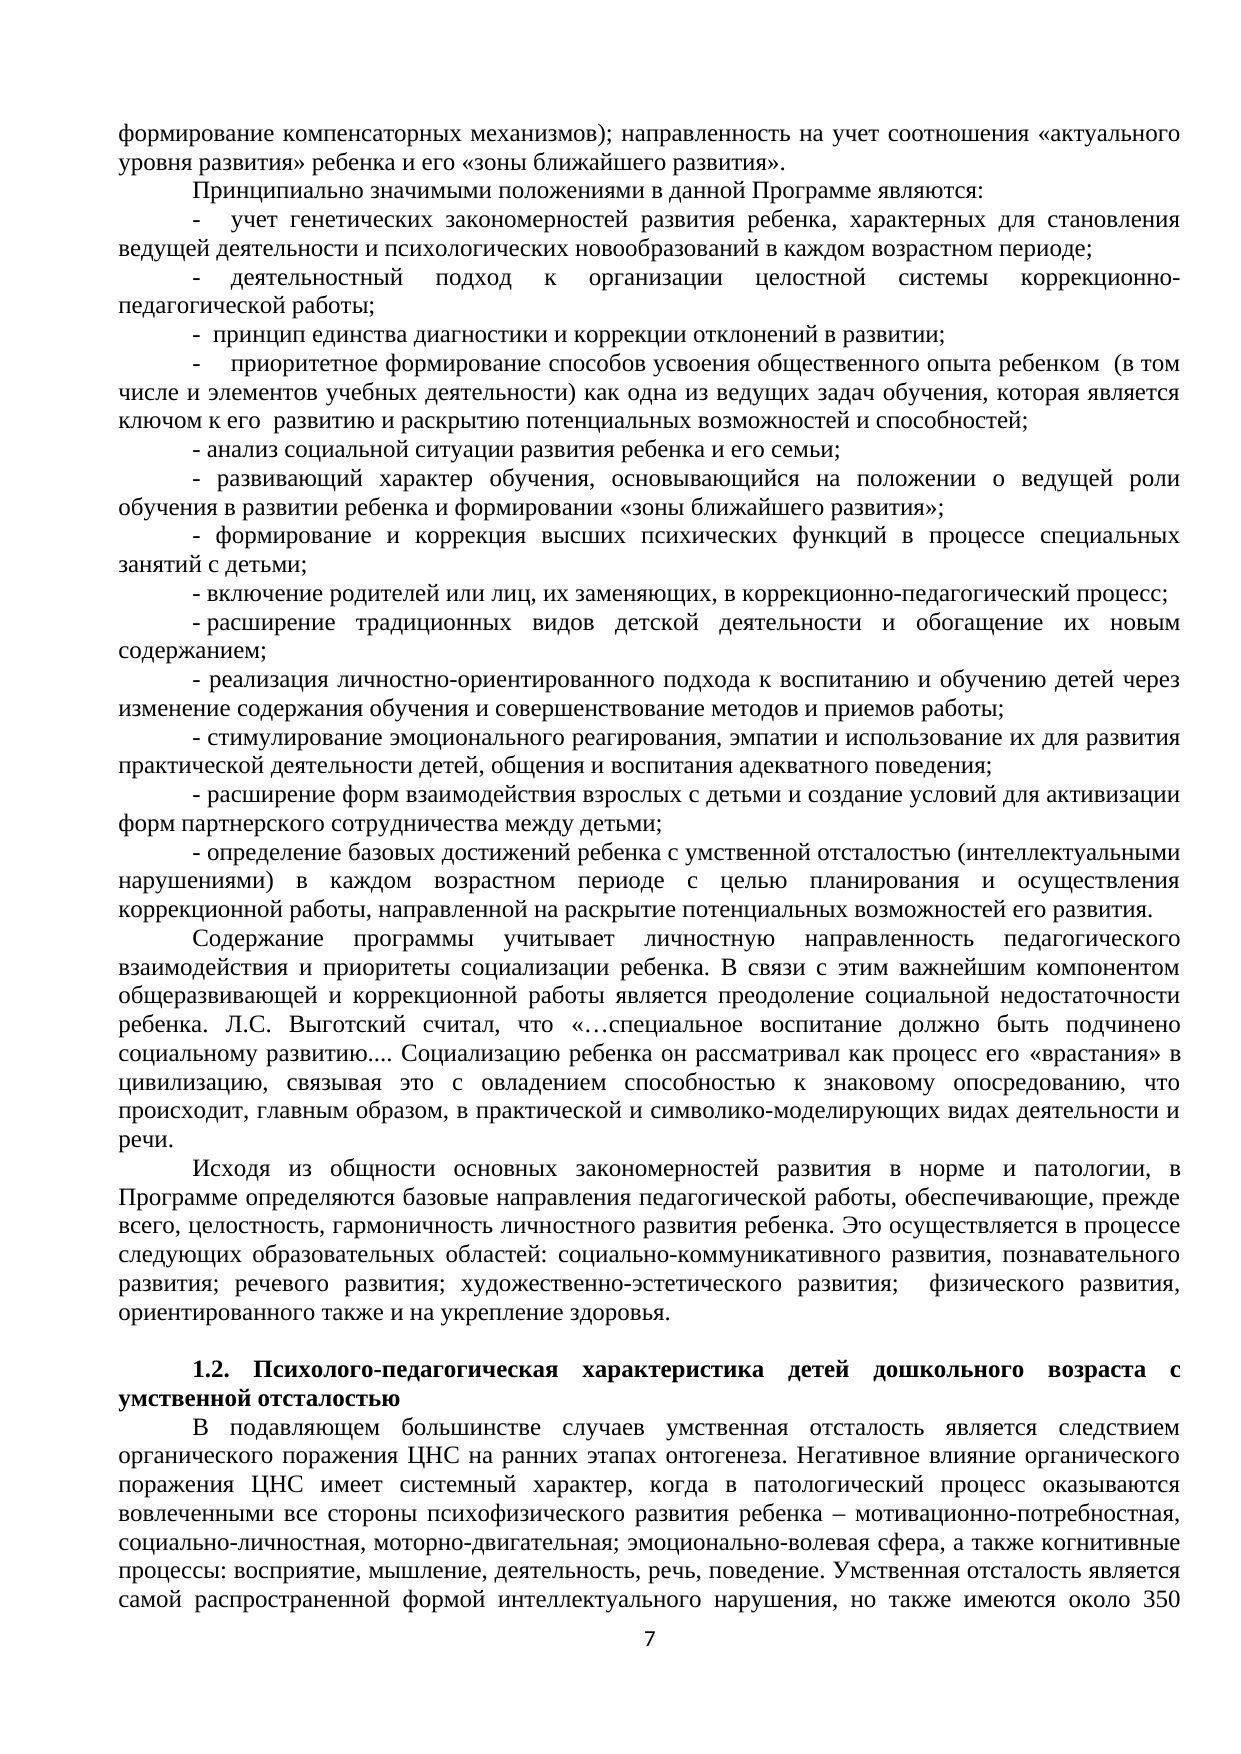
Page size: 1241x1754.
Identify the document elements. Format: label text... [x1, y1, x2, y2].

text - формирование и коррекция высших психических функций в процессе специальных занятий с детьми; [118, 521, 1181, 578]
text - расширение традиционных видов детской деятельности и обогащение их новым содержанием; [118, 607, 1181, 664]
text - стимулирование эмоционального реагирования, эмпатии и использование их для развития практической деятельности детей, общения и воспитания адекватного поведения; [118, 722, 1181, 779]
text Содержание программы учитывает личностную направленность педагогического взаимодействия и приоритеты социализации ребенка. В связи с этим важнейшим компонентом общеразвивающей и коррекционной работы является преодоление социальной недостаточности ребенка. Л.С. Выготский считал, что «…специальное воспитание должно быть подчинено социальному развитию.... Социализацию ребенка он рассматривал как процесс его «врастания» в цивилизацию, связывая это с овладением способностью к знаковому опосредованию, что происходит, главным образом, в практической и символико-моделирующих видах деятельности и речи. [118, 923, 1181, 1153]
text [118, 1412, 1181, 1613]
subtitle 1.2. Психолого-педагогическая характеристика детей дошкольного возраста с умственной отсталостью [118, 1354, 1181, 1412]
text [118, 118, 1181, 176]
list приоритетное формирование способов усвоения общественного опыта ребенком (в том числе и элементов учебных деятельности) как одна из ведущих задач обучения, которая является ключом к его развитию и раскрытию потенциальных возможностей и способностей; [118, 348, 1181, 434]
text - реализация личностно-ориентированного подхода к воспитанию и обучению детей через изменение содержания обучения и совершенствование методов и приемов работы; [118, 664, 1181, 722]
list учет генетических закономерностей развития ребенка, характерных для становления ведущей деятельности и психологических новообразований в каждом возрастном периоде; [118, 204, 1181, 262]
text Исходя из общности основных закономерностей развития в норме и патологии, в Программе определяются базовые направления педагогической работы, обеспечивающие, прежде всего, целостность, гармоничность личностного развития ребенка. Это осуществляется в процессе следующих образовательных областей: социально-коммуникативного развития, познавательного развития; речевого развития; художественно-эстетического развития; физического развития, ориентированного также и на укрепление здоровья. [118, 1153, 1181, 1326]
list деятельностный подход к организации целостной системы коррекционно-педагогической работы; [118, 262, 1181, 319]
text - развивающий характер обучения, основывающийся на положении о ведущей роли обучения в развитии ребенка и формировании «зоны ближайшего развития»; [118, 463, 1181, 521]
text - принцип единства диагностики и коррекции отклонений в развитии; [118, 319, 1181, 348]
text - определение базовых достижений ребенка с умственной отсталостью (интеллектуальными нарушениями) в каждом возрастном периоде с целью планирования и осуществления коррекционной работы, направленной на раскрытие потенциальных возможностей его развития. [118, 837, 1181, 923]
text Принципиально значимыми положениями в данной Программе являются: [118, 176, 1181, 204]
text - расширение форм взаимодействия взрослых с детьми и создание условий для активизации форм партнерского сотрудничества между детьми; [118, 779, 1181, 837]
text - анализ социальной ситуации развития ребенка и его семьи; [118, 434, 1181, 463]
text - включение родителей или лиц, их заменяющих, в коррекционно-педагогический процесс; [118, 578, 1181, 607]
